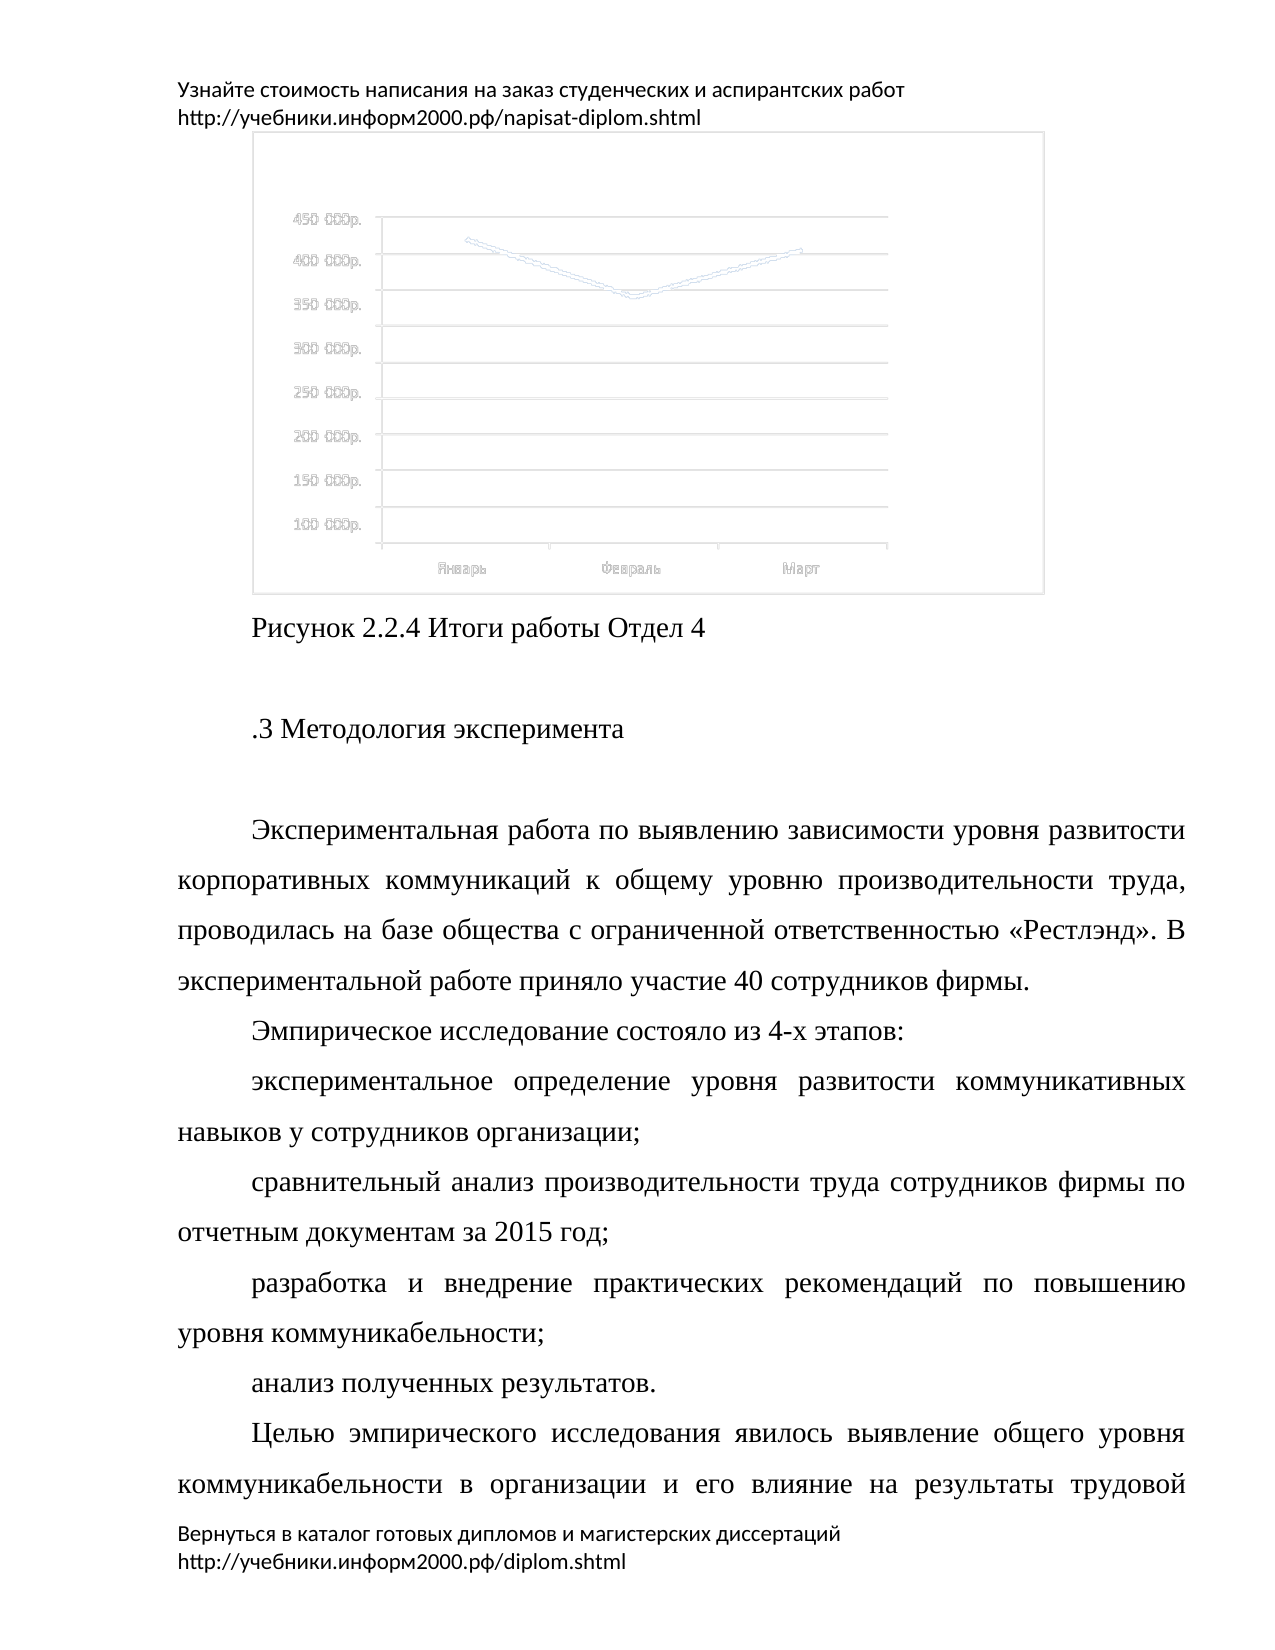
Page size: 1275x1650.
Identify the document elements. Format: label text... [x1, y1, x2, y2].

text .3 Методология эксперимента [177, 711, 1186, 745]
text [177, 1416, 1186, 1499]
text Эмпирическое исследование состояло из 4-х этапов: [177, 1013, 1186, 1047]
text сравнительный анализ производительности труда сотрудников фирмы по отчетным документам за 2015 год; [177, 1164, 1186, 1248]
text анализ полученных результатов. [177, 1365, 1186, 1399]
text Рисунок 2.2.4 Итоги работы Отдел 4 [177, 611, 1186, 644]
text разработка и внедрение практических рекомендаций по повышению уровня коммуникабельности; [177, 1265, 1186, 1348]
text экспериментальное определение уровня развитости коммуникативных навыков у сотрудников организации; [177, 1063, 1186, 1147]
text Экспериментальная работа по выявлению зависимости уровня развитости корпоративных коммуникаций к общему уровню производительности труда, проводилась на базе общества с ограниченной ответственностью «Рестлэнд». В экспериментальной работе приняло участие 40 сотрудников фирмы. [177, 812, 1186, 996]
